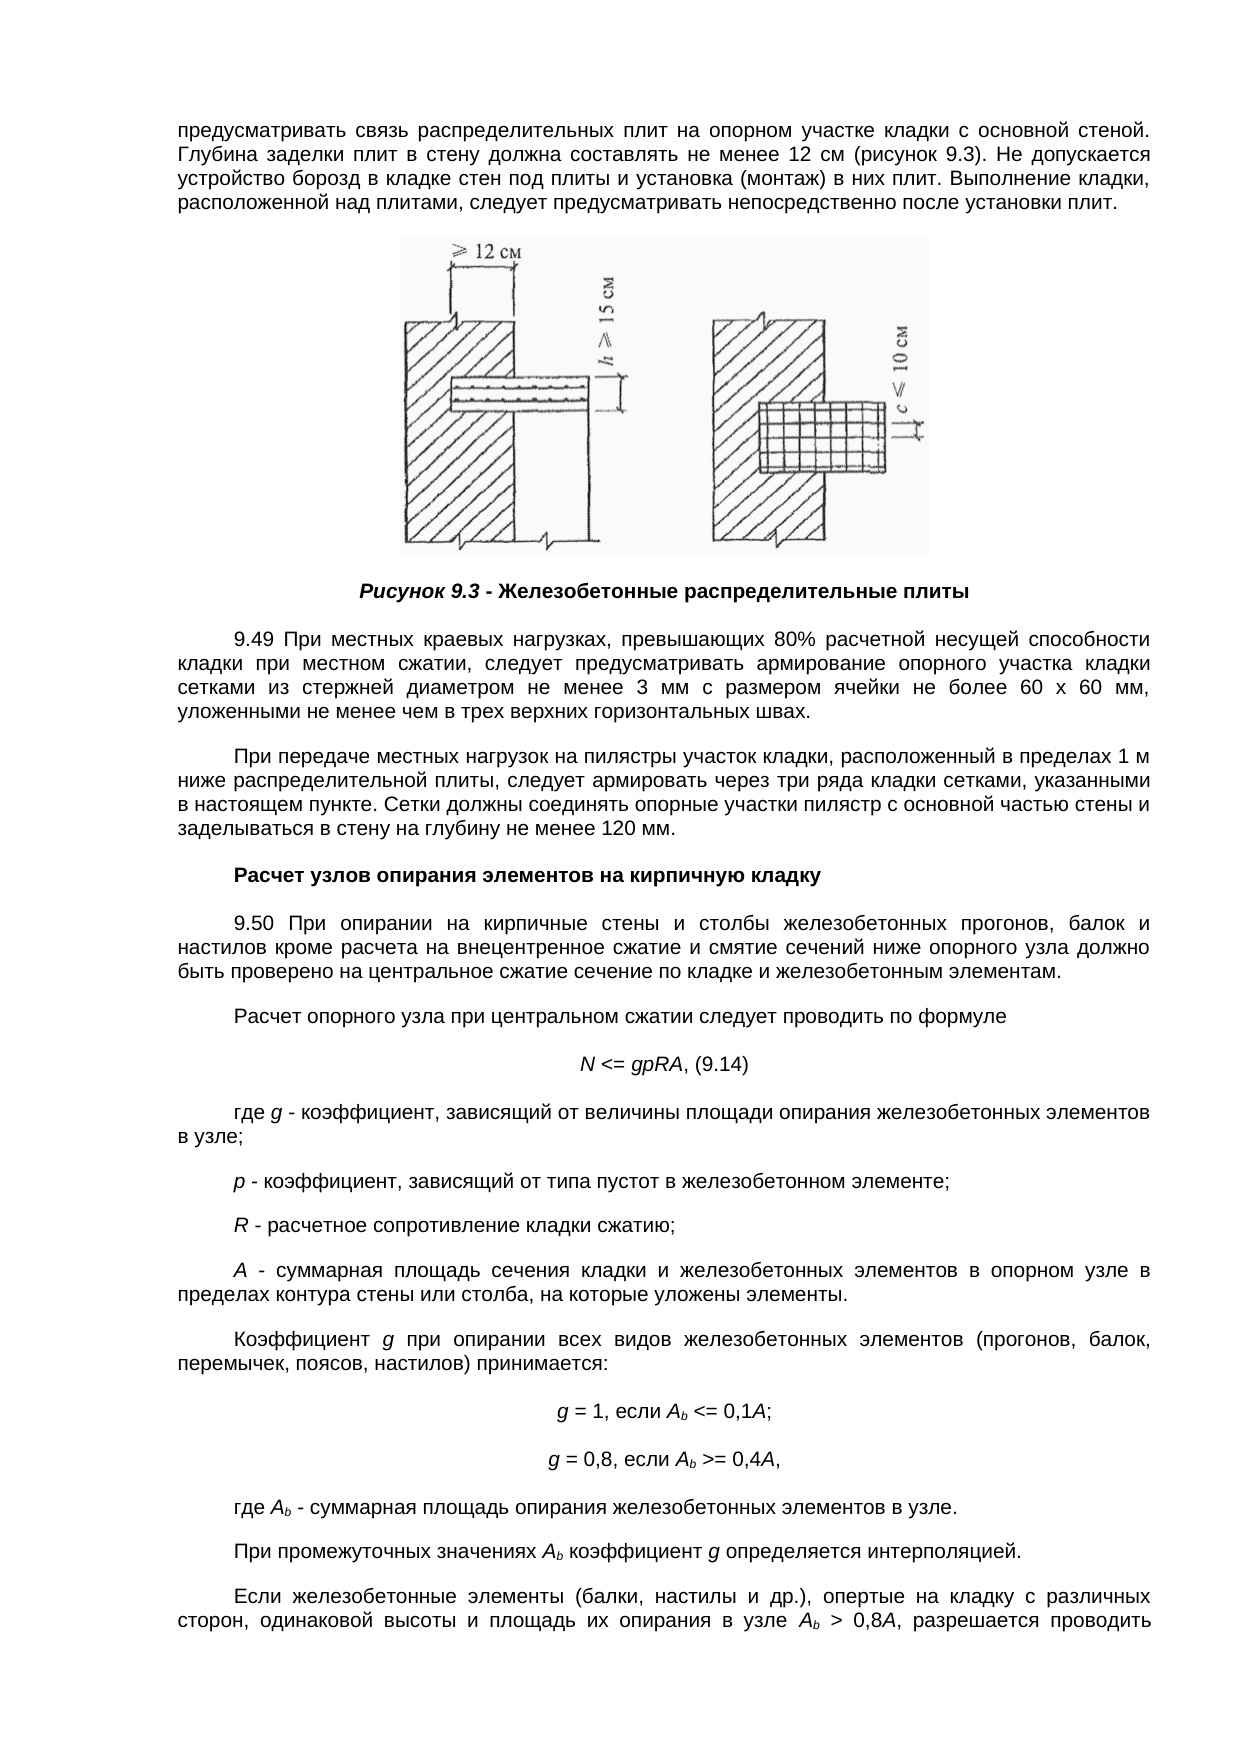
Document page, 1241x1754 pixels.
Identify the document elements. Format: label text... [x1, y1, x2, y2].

text Расчет опорного узла при центральном сжатии следует проводить по формуле [177, 1004, 1152, 1028]
text A - суммарная площадь сечения кладки и железобетонных элементов в опорном узле в пределах контура стены или столба, на которые уложены элементы. [177, 1258, 1152, 1306]
text где Ab - суммарная площадь опирания железобетонных элементов в узле. [177, 1494, 1152, 1518]
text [177, 1584, 1152, 1632]
picture [400, 237, 929, 555]
text g = 0,8, если Ab >= 0,4A, [177, 1447, 1152, 1471]
text Рисунок 9.3 - Железобетонные распределительные плиты [177, 579, 1152, 603]
title Расчет узлов опирания элементов на кирпичную кладку [177, 863, 1152, 887]
text При передаче местных нагрузок на пилястры участок кладки, расположенный в пределах 1 м ниже распределительной плиты, следует армировать через три ряда кладки сетками, указанными в настоящем пункте. Сетки должны соединять опорные участки пилястр с основной частью стены и заделываться в стену на глубину не менее 120 мм. [177, 743, 1152, 839]
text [177, 118, 1152, 214]
text 9.50 При опирании на кирпичные стены и столбы железобетонных прогонов, балок и настилов кроме расчета на внецентренное сжатие и смятие сечений ниже опорного узла должно быть проверено на центральное сжатие сечение по кладке и железобетонным элементам. [177, 911, 1152, 983]
text Коэффициент g при опирании всех видов железобетонных элементов (прогонов, балок, перемычек, поясов, настилов) принимается: [177, 1327, 1152, 1375]
text p - коэффициент, зависящий от типа пустот в железобетонном элементе; [177, 1168, 1152, 1192]
text При промежуточных значениях Ab коэффициент g определяется интерполяцией. [177, 1539, 1152, 1563]
text где g - коэффициент, зависящий от величины площади опирания железобетонных элементов в узле; [177, 1100, 1152, 1148]
text 9.49 При местных краевых нагрузках, превышающих 80% расчетной несущей способности кладки при местном сжатии, следует предусматривать армирование опорного участка кладки сетками из стержней диаметром не менее 3 мм с размером ячейки не более 60 x 60 мм, уложенными не менее чем в трех верхних горизонтальных швах. [177, 627, 1152, 723]
text N <= gpRA, (9.14) [177, 1052, 1152, 1076]
text R - расчетное сопротивление кладки сжатию; [177, 1213, 1152, 1237]
text g = 1, если Ab <= 0,1A; [177, 1399, 1152, 1423]
